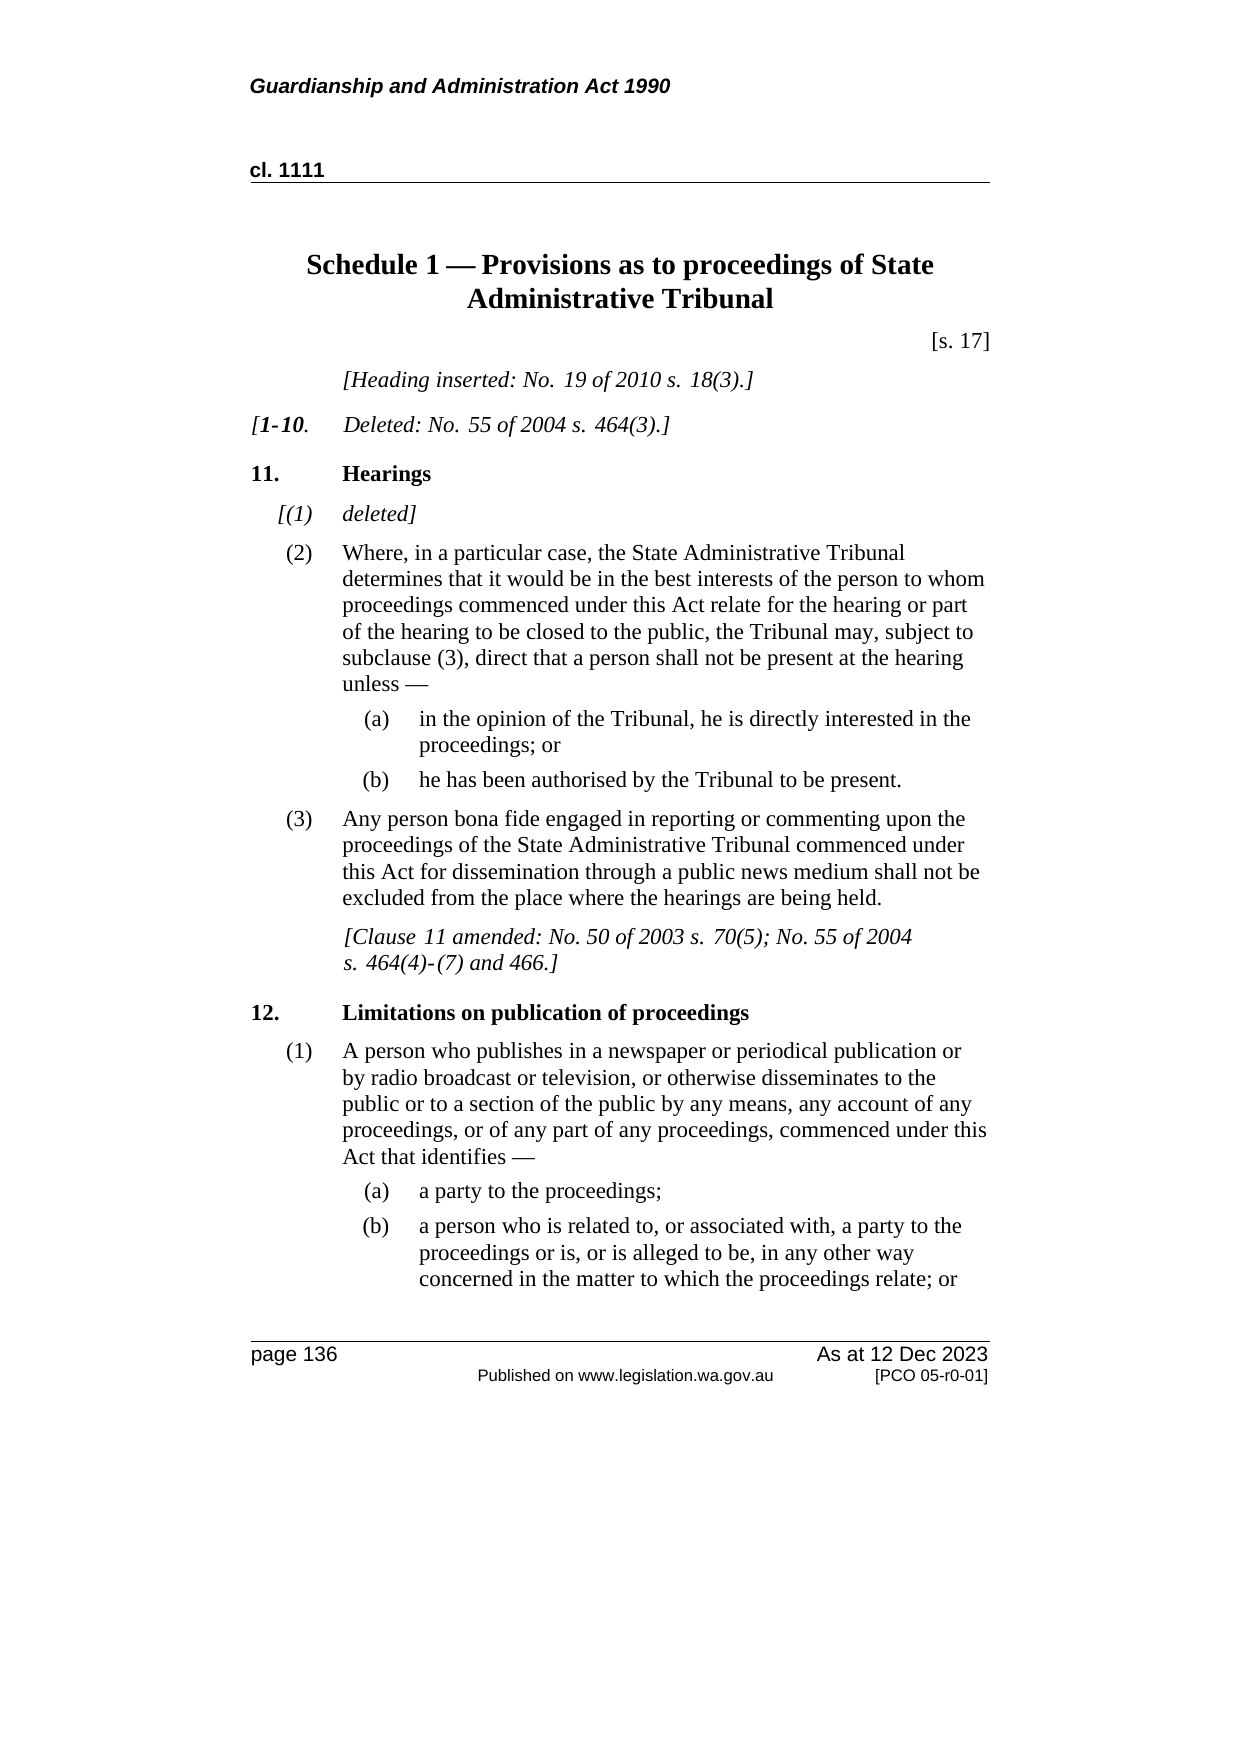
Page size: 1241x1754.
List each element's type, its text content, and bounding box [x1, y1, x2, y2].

subtitle Schedule 1 — Provisions as to proceedings of State Administrative Tribunal [251, 247, 990, 314]
subtitle 11. Hearings [251, 460, 990, 487]
text [Clause 11 amended: No. 50 of 2003 s. 70(5); No. 55 of 2004 s. 464(4)-(7) and 466.] [251, 923, 990, 976]
text (b) a person who is related to, or associated with, a party to the proceedings or is, or is alleged to be, in any other way concerned in the matter to which the proceedings relate; or [251, 1212, 990, 1291]
text (a) a party to the proceedings; [251, 1178, 990, 1204]
text [1-10. Deleted: No. 55 of 2004 s. 464(3).] [251, 411, 990, 437]
text [s. 17] [251, 327, 990, 353]
text (a) in the opinion of the Tribunal, he is directly interested in the proceedings; or [251, 705, 990, 758]
subtitle 12. Limitations on publication of proceedings [251, 999, 990, 1025]
text (2) Where, in a particular case, the State Administrative Tribunal determines that it would be in the best interests of the person to whom proceedings commenced under this Act relate for the hearing or part of the hearing to be closed to the public, the Tribunal may, subject to subclause (3), direct that a person shall not be present at the hearing unless — [251, 539, 990, 697]
text [(1) deleted] [251, 499, 990, 526]
subtitle [Heading inserted: No. 19 of 2010 s. 18(3).] [251, 366, 990, 392]
text (1) A person who publishes in a newspaper or periodical publication or by radio broadcast or television, or otherwise disseminates to the public or to a section of the public by any means, any account of any proceedings, or of any part of any proceedings, commenced under this Act that identifies — [251, 1037, 990, 1169]
text (b) he has been authorised by the Tribunal to be present. [251, 766, 990, 793]
text (3) Any person bona fide engaged in reporting or commenting upon the proceedings of the State Administrative Tribunal commenced under this Act for dissemination through a public news medium shall not be excluded from the place where the hearings are being held. [251, 805, 990, 911]
